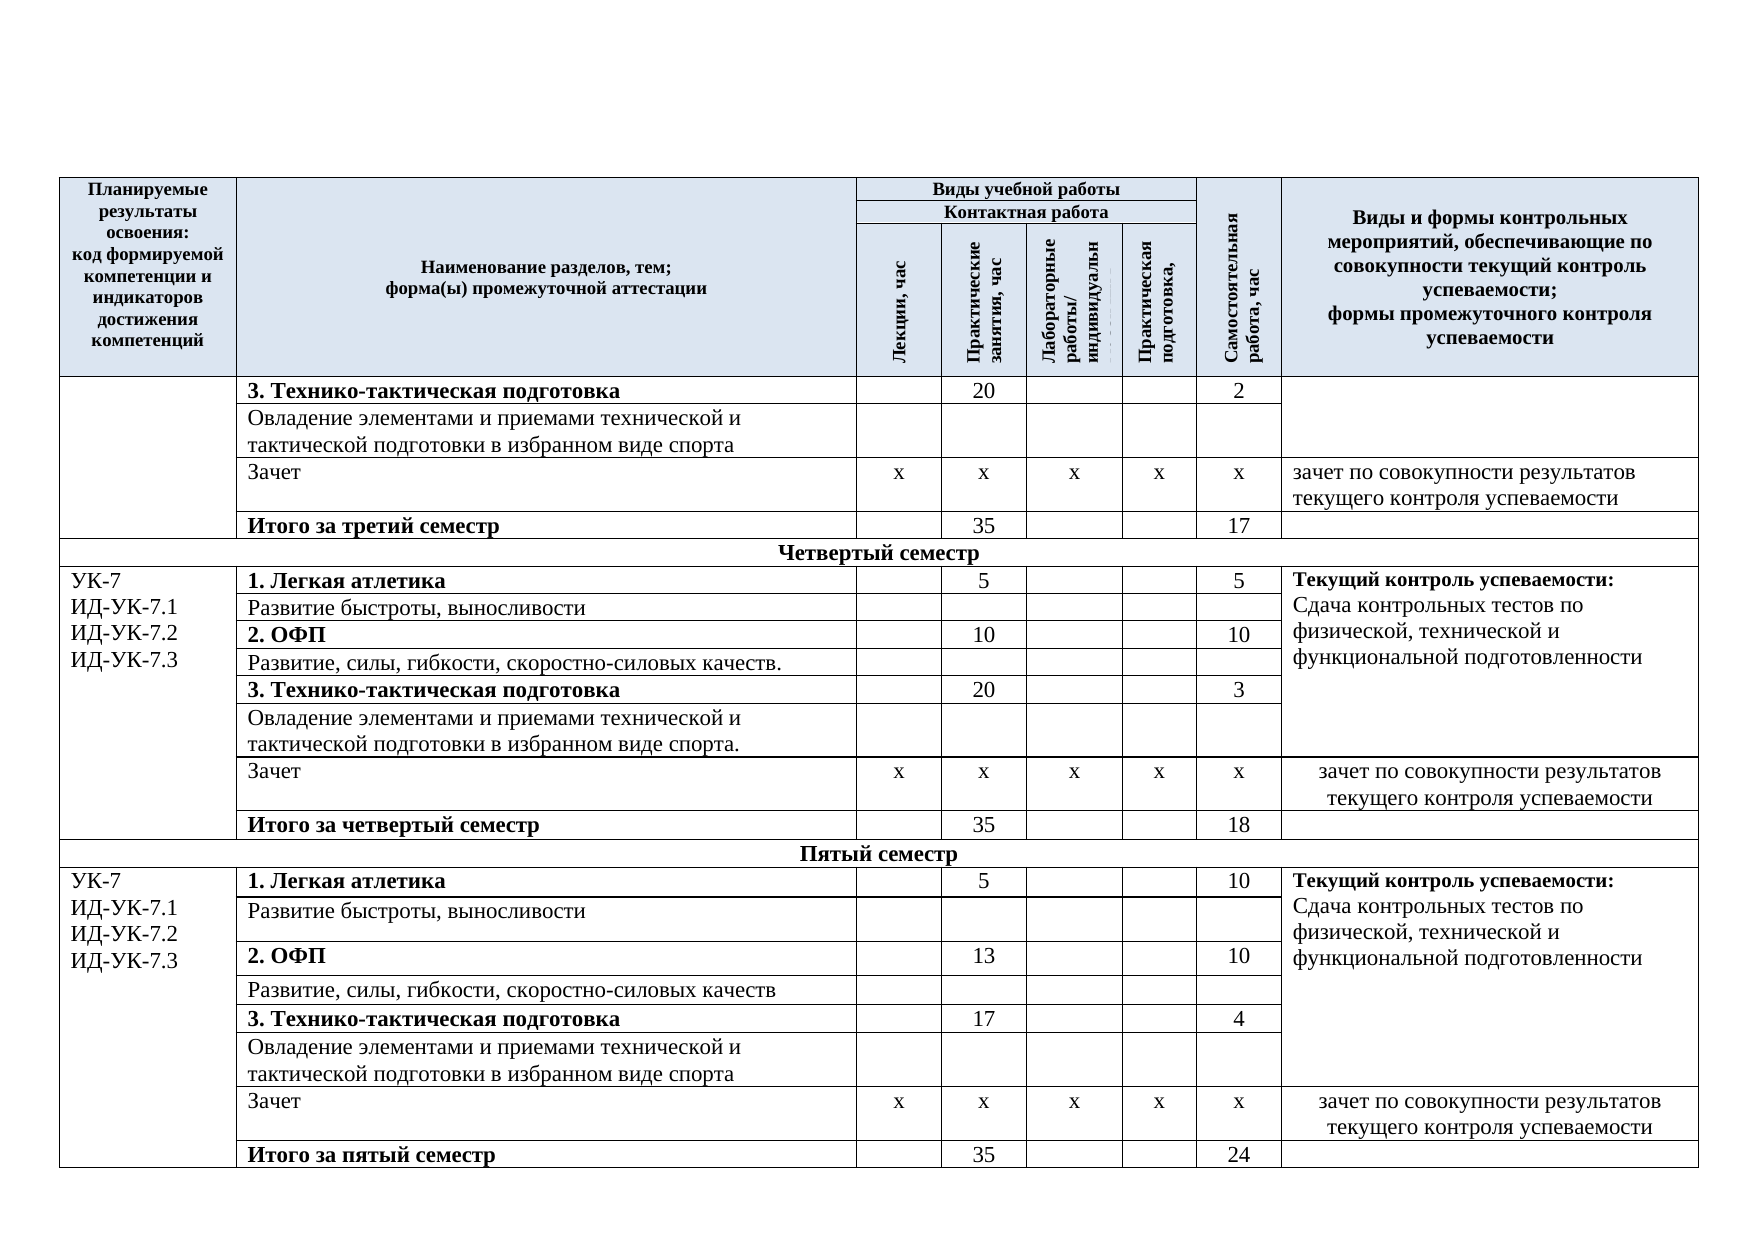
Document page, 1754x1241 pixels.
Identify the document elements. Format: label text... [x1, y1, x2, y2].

table_cell х [1027, 758, 1122, 810]
table_cell Лабораторные работы/ индивидуальные занятия, час [1027, 224, 1122, 376]
table_cell [1123, 594, 1196, 620]
table_cell [1123, 942, 1196, 975]
table_cell 35 [942, 811, 1026, 839]
table_cell [1282, 1141, 1698, 1167]
table_cell [1197, 976, 1281, 1004]
table_cell [857, 649, 941, 675]
table_cell [1123, 649, 1196, 675]
table_cell [1027, 377, 1122, 403]
table_cell 10 [1197, 868, 1281, 896]
table_cell [1027, 404, 1122, 457]
table_cell [1027, 704, 1122, 756]
table_cell [1027, 512, 1122, 538]
table_cell х [942, 458, 1026, 511]
table_header Планируемые результаты освоения: код формируемой компетенции и индикаторов достижения компетенций [60, 178, 236, 376]
table_cell УК-7 ИД-УК-7.1 ИД-УК-7.2 ИД-УК-7.3 [60, 868, 236, 1167]
table_header Самостоятельная работа, час [1197, 178, 1281, 376]
table_cell [1027, 1005, 1122, 1032]
table_cell [1123, 868, 1196, 896]
table_cell Развитие, силы, гибкости, скоростно-силовых качеств. [237, 649, 856, 675]
table_cell [1123, 976, 1196, 1004]
table_header Виды учебной работы [857, 178, 1196, 200]
table_cell [1027, 976, 1122, 1004]
table_cell Развитие быстроты, выносливости [237, 898, 856, 941]
table_cell [1027, 676, 1122, 703]
table_cell х [942, 1087, 1026, 1140]
table_header Наименование разделов, тем; форма(ы) промежуточной аттестации [237, 178, 856, 376]
table_cell [1123, 512, 1196, 538]
table_cell 18 [1197, 811, 1281, 839]
table_cell [1027, 868, 1122, 896]
table_cell х [857, 1087, 941, 1140]
table_cell х [1197, 1087, 1281, 1140]
table_cell Пятый семестр [60, 840, 1698, 867]
table_cell [1197, 594, 1281, 620]
table_cell 10 [1197, 621, 1281, 648]
table_cell [857, 377, 941, 403]
table_cell [1123, 811, 1196, 839]
table_cell х [942, 758, 1026, 810]
table_cell Практическая подготовка, час [1123, 224, 1196, 376]
table_cell 24 [1197, 1141, 1281, 1167]
table_cell [1123, 1141, 1196, 1167]
table_cell [942, 594, 1026, 620]
table_cell Итого за четвертый семестр [237, 811, 856, 839]
table_cell х [1123, 758, 1196, 810]
table_cell [1123, 704, 1196, 756]
table_cell х [1123, 1087, 1196, 1140]
table_cell [1197, 649, 1281, 675]
table_cell [1027, 898, 1122, 941]
table_cell 10 [942, 621, 1026, 648]
table_cell х [857, 758, 941, 810]
table_cell 5 [1197, 567, 1281, 593]
table_cell 3 [1197, 676, 1281, 703]
table_cell 1. Легкая атлетика [237, 868, 856, 896]
table_cell Контактная работа [857, 201, 1196, 222]
table_cell [1123, 898, 1196, 941]
table_cell Практические занятия, час [942, 224, 1026, 376]
table_cell х [1027, 1087, 1122, 1140]
table_cell Овладение элементами и приемами технической и тактической подготовки в избранном виде спорта [237, 1033, 856, 1086]
table_cell [1027, 621, 1122, 648]
table_cell Четвертый семестр [60, 539, 1698, 566]
table_cell [857, 1141, 941, 1167]
table_cell [1123, 567, 1196, 593]
table_cell х [1197, 458, 1281, 511]
table_cell 13 [942, 942, 1026, 975]
table_cell [857, 621, 941, 648]
table_cell Развитие, силы, гибкости, скоростно-силовых качеств [237, 976, 856, 1004]
table_cell [1197, 898, 1281, 941]
table_cell [1197, 404, 1281, 457]
table_cell [1123, 1005, 1196, 1032]
table_cell 20 [942, 676, 1026, 703]
table_cell [1027, 811, 1122, 839]
table_cell 35 [942, 1141, 1026, 1167]
table_cell 3. Технико-тактическая подготовка [237, 676, 856, 703]
table_cell [1027, 1141, 1122, 1167]
table_cell [942, 1033, 1026, 1086]
table_cell [857, 976, 941, 1004]
table_cell УК-7 ИД-УК-7.1 ИД-УК-7.2 ИД-УК-7.3 [60, 567, 236, 839]
table_cell Зачет [237, 1087, 856, 1140]
table_cell Овладение элементами и приемами технической и тактической подготовки в избранном виде спорта. [237, 704, 856, 756]
table_header Виды и формы контрольных мероприятий, обеспечивающие по совокупности текущий контроль успеваемости; формы промежуточного контроля успеваемости [1282, 178, 1698, 376]
table_cell х [857, 458, 941, 511]
table_cell [857, 512, 941, 538]
table_cell [1027, 942, 1122, 975]
table_cell х [1027, 458, 1122, 511]
table_cell Зачет [237, 758, 856, 810]
table_cell Лекции, час [857, 224, 941, 376]
table_cell зачет по совокупности результатов текущего контроля успеваемости [1282, 1087, 1698, 1140]
table_cell [857, 404, 941, 457]
table_cell зачет по совокупности результатов текущего контроля успеваемости [1282, 758, 1698, 810]
table_cell Итого за третий семестр [237, 512, 856, 538]
table_cell Овладение элементами и приемами технической и тактической подготовки в избранном виде спорта [237, 404, 856, 457]
table_cell 2 [1197, 377, 1281, 403]
table_cell [942, 649, 1026, 675]
table_cell [1197, 1033, 1281, 1086]
table_cell 35 [942, 512, 1026, 538]
table_cell [857, 1005, 941, 1032]
table_cell [857, 567, 941, 593]
table_cell 17 [1197, 512, 1281, 538]
table_cell [1282, 811, 1698, 839]
table_cell [1123, 621, 1196, 648]
table_cell 17 [942, 1005, 1026, 1032]
table_cell [1197, 704, 1281, 756]
table_cell [857, 676, 941, 703]
table_cell 1. Легкая атлетика [237, 567, 856, 593]
table_cell [1123, 676, 1196, 703]
table_cell [1123, 404, 1196, 457]
table_cell [857, 704, 941, 756]
table_cell [1027, 649, 1122, 675]
table_cell Итого за пятый семестр [237, 1141, 856, 1167]
table_cell [1027, 567, 1122, 593]
table_cell 3. Технико-тактическая подготовка [237, 377, 856, 403]
table_cell 4 [1197, 1005, 1281, 1032]
table_cell 10 [1197, 942, 1281, 975]
table_cell [857, 898, 941, 941]
table_cell 2. ОФП [237, 942, 856, 975]
table_cell Зачет [237, 458, 856, 511]
table_cell [1123, 1033, 1196, 1086]
table_cell [1123, 377, 1196, 403]
table_cell Текущий контроль успеваемости: Сдача контрольных тестов по физической, технической и функциональной подготовленности [1282, 567, 1698, 756]
table_cell х [1123, 458, 1196, 511]
table_cell [857, 868, 941, 896]
table_cell 5 [942, 567, 1026, 593]
table_cell [942, 704, 1026, 756]
table_cell [1282, 512, 1698, 538]
table_cell Развитие быстроты, выносливости [237, 594, 856, 620]
table_cell [857, 1033, 941, 1086]
table_cell зачет по совокупности результатов текущего контроля успеваемости [1282, 458, 1698, 511]
table_cell 5 [942, 868, 1026, 896]
table_cell [857, 942, 941, 975]
table_cell [942, 404, 1026, 457]
table_cell 20 [942, 377, 1026, 403]
table_cell 2. ОФП [237, 621, 856, 648]
table_cell [1027, 594, 1122, 620]
table_cell [857, 594, 941, 620]
table_cell Текущий контроль успеваемости: Сдача контрольных тестов по физической, технической и функциональной подготовленности [1282, 868, 1698, 1086]
table_cell [857, 811, 941, 839]
table_cell [942, 976, 1026, 1004]
table_cell [1027, 1033, 1122, 1086]
table_cell 3. Технико-тактическая подготовка [237, 1005, 856, 1032]
table_cell [942, 898, 1026, 941]
table_cell х [1197, 758, 1281, 810]
